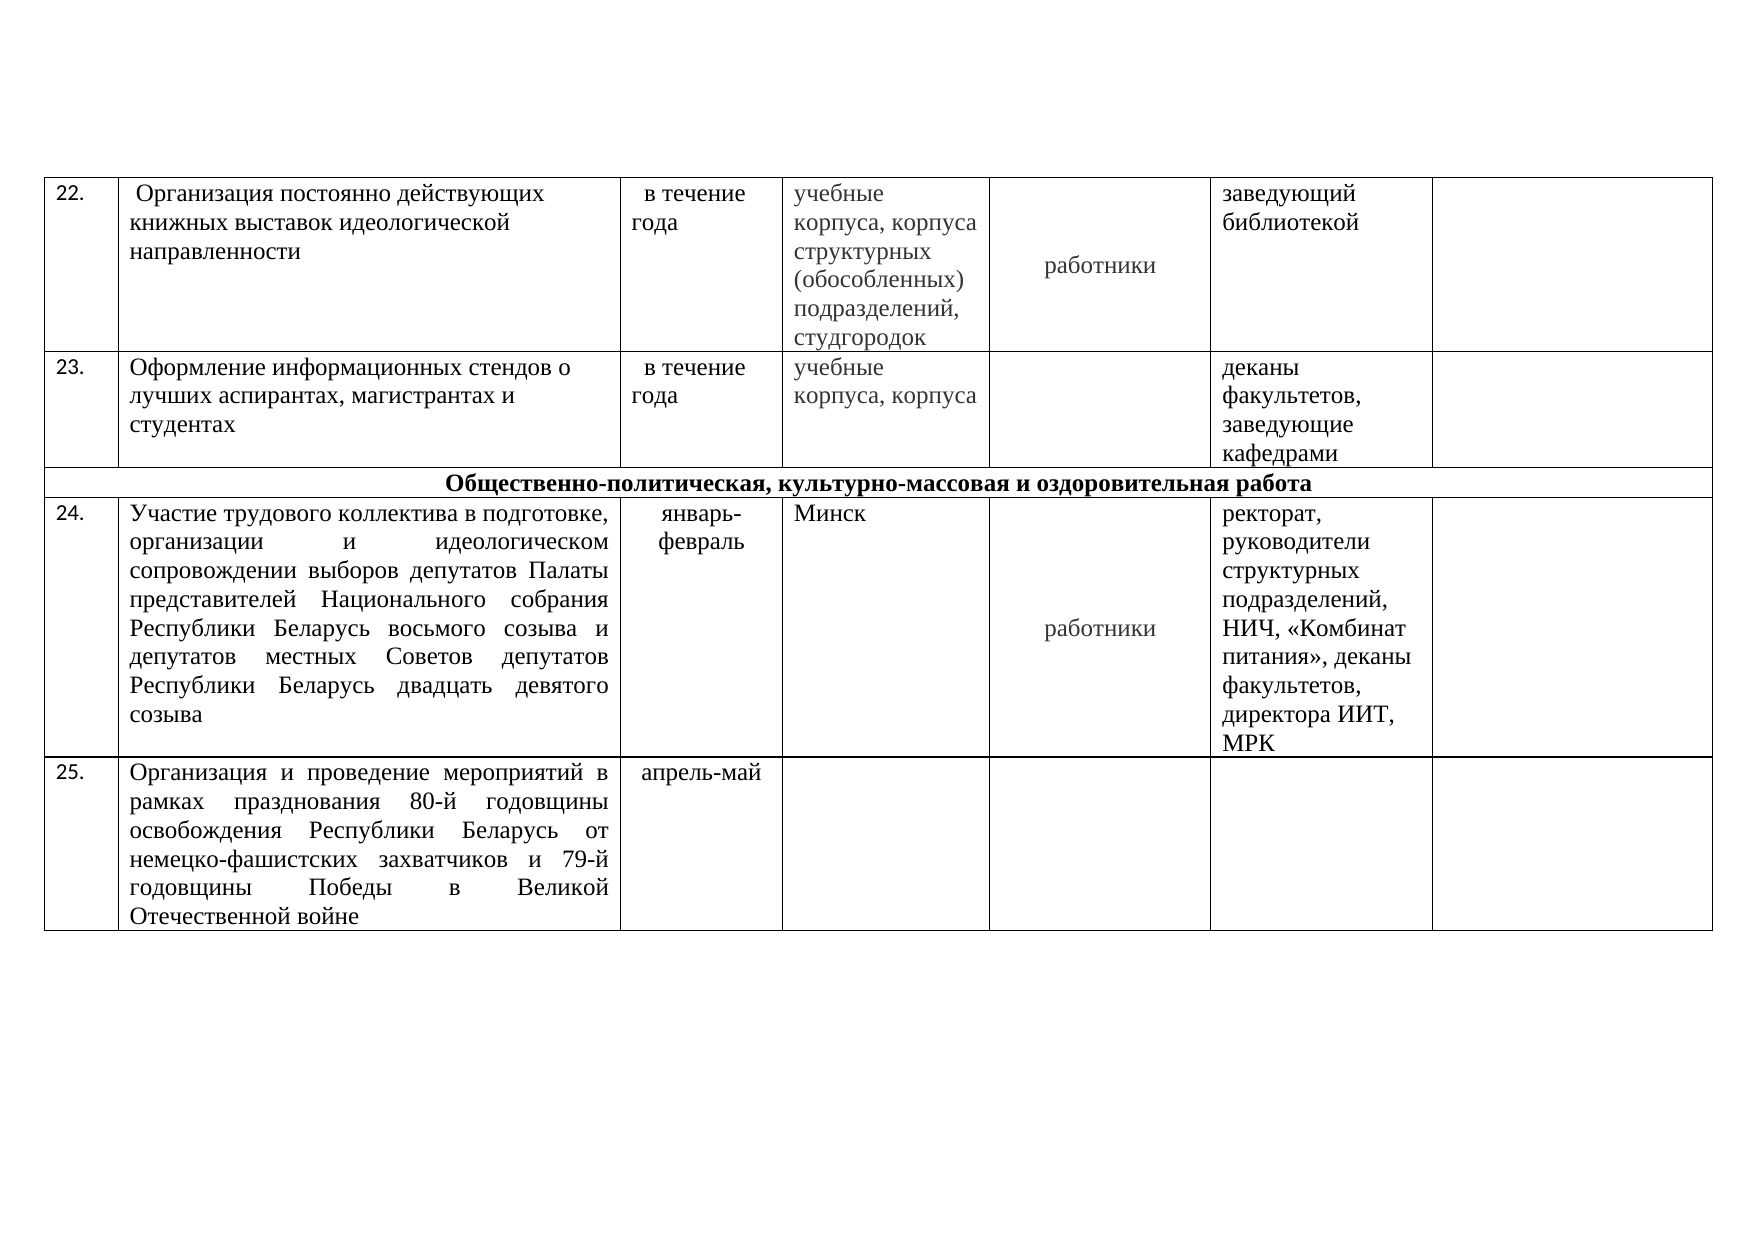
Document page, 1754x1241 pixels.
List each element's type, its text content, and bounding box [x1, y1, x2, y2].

table_cell учебные корпуса, корпуса [783, 352, 989, 467]
table_cell апрель-май [621, 758, 782, 930]
table_cell Оформление информационных стендов о лучших аспирантах, магистрантах и студентах [119, 352, 620, 467]
table_cell учебные корпуса, корпуса структурных (обособленных) подразделений, студгородок [783, 178, 989, 351]
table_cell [1211, 178, 1432, 351]
table_cell Организация и проведение мероприятий в рамках празднования 80-й годовщины освобождения Республики Беларусь от немецко-фашистских захватчиков и 79-й годовщины Победы в Великой Отечественной войне [119, 758, 620, 930]
table_cell работники [990, 498, 1210, 756]
table_cell в течение года [621, 178, 782, 351]
table_cell в течение года [621, 352, 782, 467]
table_cell работники [990, 178, 1210, 351]
table_cell январь- февраль [621, 498, 782, 756]
table_cell [1433, 498, 1712, 756]
table_cell [45, 498, 118, 756]
table_cell [783, 758, 989, 930]
table_cell ректорат, руководители структурных подразделений, НИЧ, «Комбинат питания», деканы факультетов, директора ИИТ, МРК [1211, 498, 1432, 756]
table_cell Минск [783, 498, 989, 756]
table_cell Организация постоянно действующих книжных выставок идеологической направленности [119, 178, 620, 351]
table_cell [1433, 352, 1712, 467]
table_cell [45, 758, 118, 930]
table_cell [45, 178, 118, 351]
table_cell [990, 352, 1210, 467]
table_cell [45, 352, 118, 467]
table_cell деканы факультетов, заведующие кафедрами [1211, 352, 1432, 467]
table_cell [1433, 758, 1712, 930]
table_cell Общественно-политическая, культурно-массовая и оздоровительная работа [45, 468, 1712, 497]
table_cell [1211, 758, 1432, 930]
table_cell [1433, 178, 1712, 351]
table_cell Участие трудового коллектива в подготовке, организации и идеологическом сопровождении выборов депутатов Палаты представителей Национального собрания Республики Беларусь восьмого созыва и депутатов местных Советов депутатов Республики Беларусь двадцать девятого созыва [119, 498, 620, 756]
table_cell [990, 758, 1210, 930]
